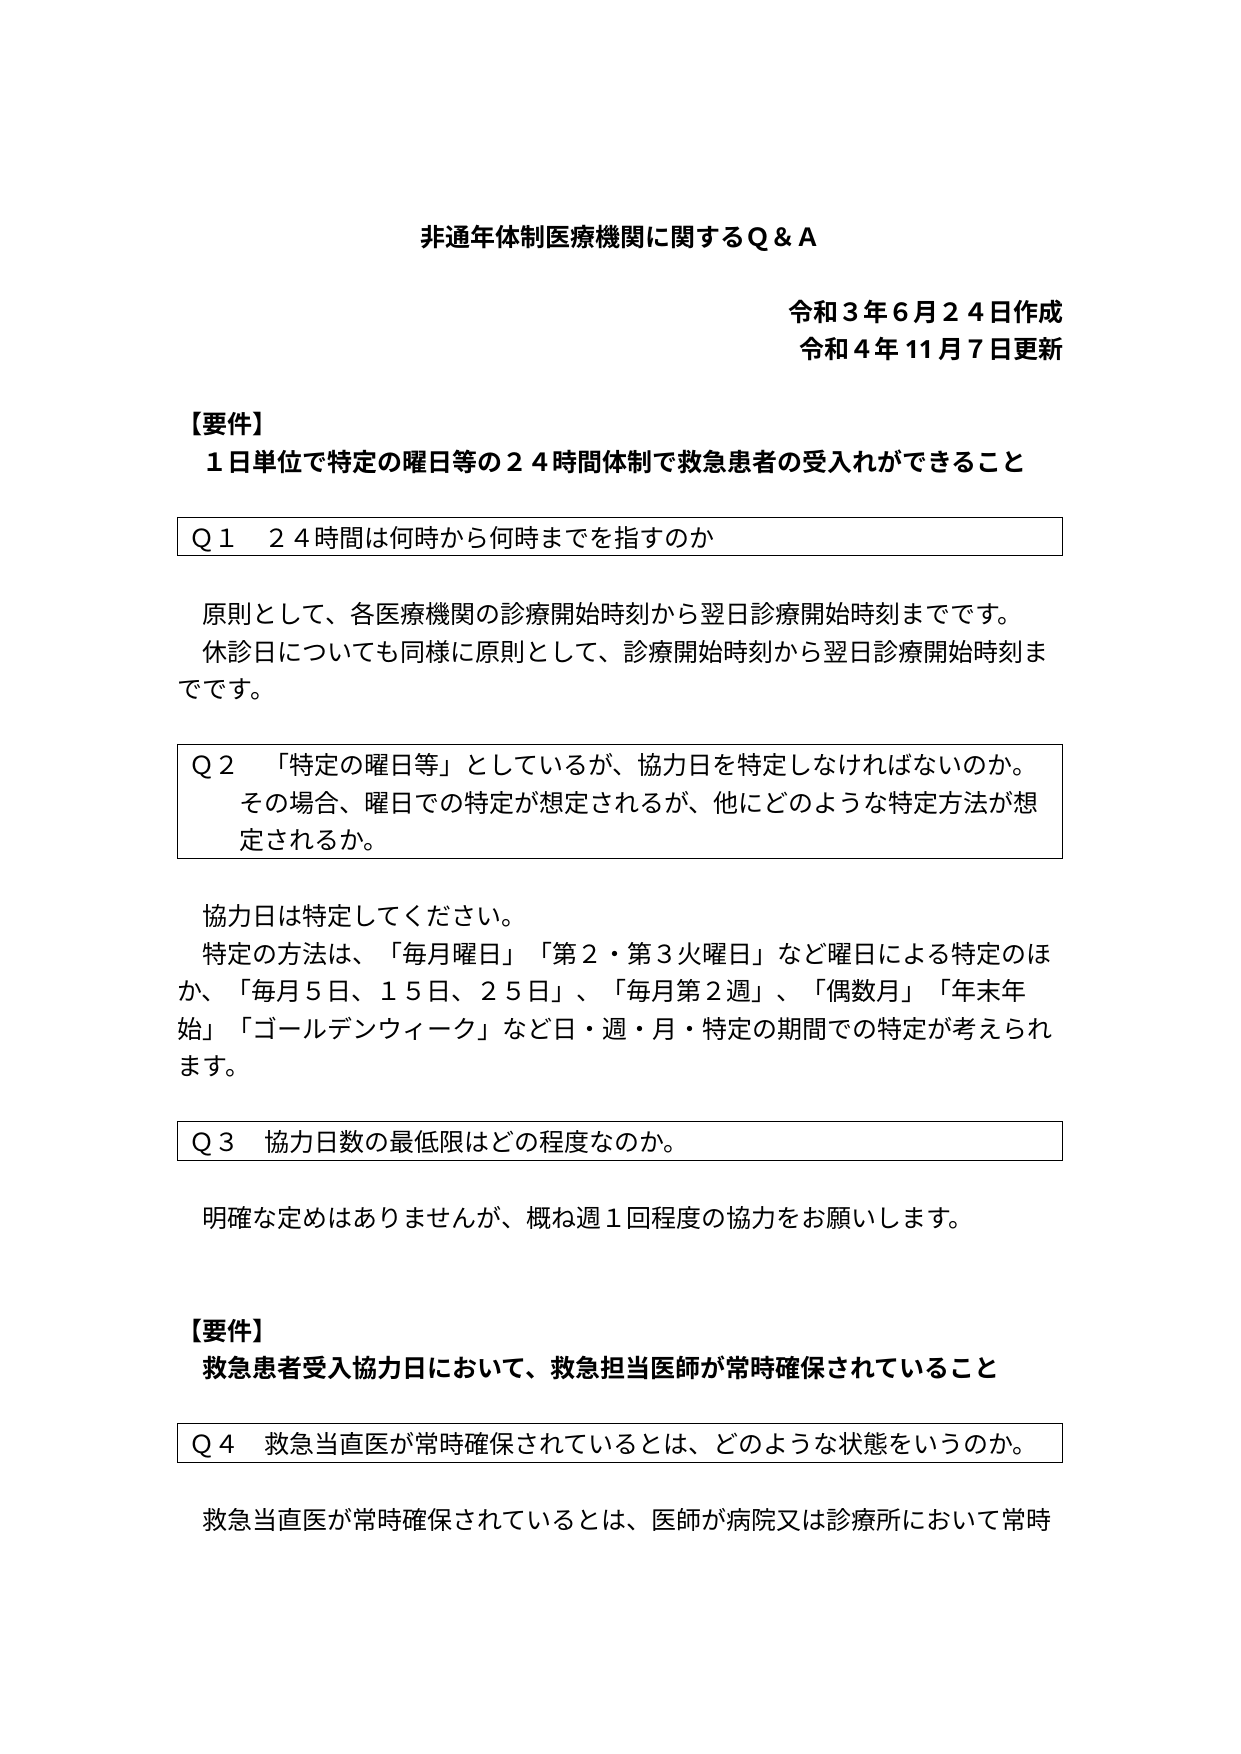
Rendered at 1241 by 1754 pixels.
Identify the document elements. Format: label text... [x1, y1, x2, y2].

text 【要件】 [177, 404, 1063, 442]
text 協力日は特定してください。 [177, 896, 1063, 933]
text 明確な定めはありませんが、概ね週１回程度の協力をお願いします。 [177, 1198, 1063, 1236]
text 令和４年11月７日更新 [177, 329, 1063, 367]
text 休診日についても同様に原則として、診療開始時刻から翌日診療開始時刻までです。 [177, 631, 1063, 706]
table_header Ｑ１ ２４時間は何時から何時までを指すのか [178, 518, 1062, 555]
text 非通年体制医療機関に関するＱ＆Ａ [177, 217, 1063, 254]
table_header Ｑ２ 「特定の曜日等」としているが、協力日を特定しなければないのか。その場合、曜日での特定が想定されるが、他にどのような特定方法が想定されるか。 [178, 745, 1062, 857]
text 令和３年６月２４日作成 [177, 292, 1063, 329]
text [177, 1500, 1063, 1538]
text 特定の方法は、「毎月曜日」「第２・第３火曜日」など曜日による特定のほか、「毎月５日、１５日、２５日」、「毎月第２週」、「偶数月」「年末年始」「ゴールデンウィーク」など日・週・月・特定の期間での特定が考えられます。 [177, 933, 1063, 1083]
text １日単位で特定の曜日等の２４時間体制で救急患者の受入れができること [177, 442, 1063, 479]
table_header Ｑ３ 協力日数の最低限はどの程度なのか。 [178, 1122, 1062, 1159]
table_header Ｑ４ 救急当直医が常時確保されているとは、どのような状態をいうのか。 [178, 1424, 1062, 1462]
text 救急患者受入協力日において、救急担当医師が常時確保されていること [177, 1348, 1063, 1386]
text 【要件】 [177, 1311, 1063, 1348]
text 原則として、各医療機関の診療開始時刻から翌日診療開始時刻までです。 [177, 594, 1063, 631]
